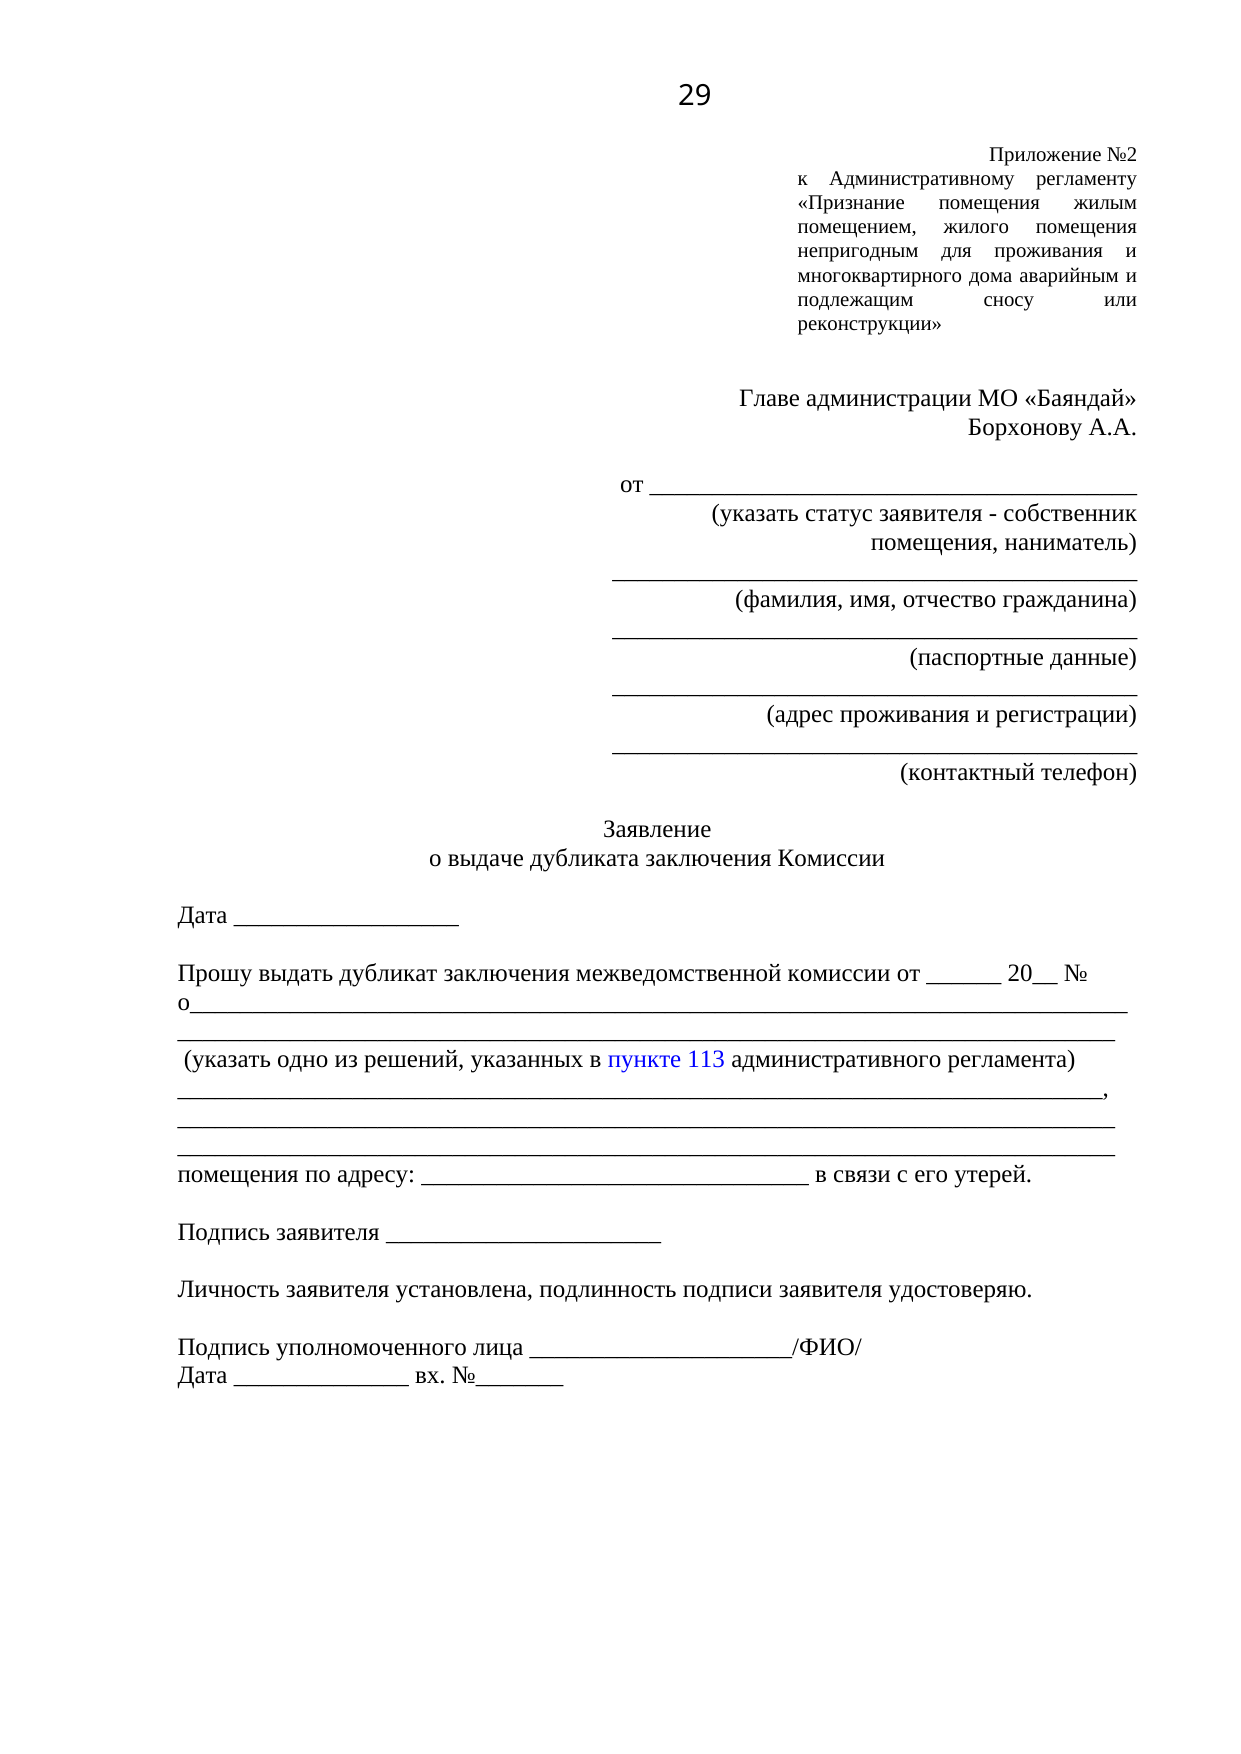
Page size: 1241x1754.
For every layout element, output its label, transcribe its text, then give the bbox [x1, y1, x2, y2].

text __________________________________________ [177, 670, 1137, 699]
text к Административному регламенту «Признание помещения жилым помещением, жилого помещения непригодным для проживания и многоквартирного дома аварийным и подлежащим сносу или реконструкции» [797, 166, 1137, 335]
text __________________________________________ [177, 613, 1137, 642]
text (указать одно из решений, указанных в пункте 113 административного регламента) [177, 1044, 1137, 1073]
text ___________________________________________________________________________ [177, 1015, 1137, 1044]
text Дата __________________ [177, 900, 1137, 929]
text помещения, наниматель) [177, 527, 1137, 555]
text Подпись заявителя ______________________ [177, 1217, 1137, 1245]
text (адрес проживания и регистрации) [177, 699, 1137, 728]
text (фамилия, имя, отчество гражданина) [177, 584, 1137, 613]
text (указать статус заявителя - собственник [177, 498, 1137, 527]
text помещения по адресу: _______________________________ в связи с его утерей. [177, 1159, 1137, 1188]
text от _______________________________________ [177, 469, 1137, 498]
text __________________________________________ [177, 555, 1137, 584]
text Главе администрации МО «Баяндай» [177, 383, 1137, 412]
text Дата ______________ вх. №_______ [177, 1360, 1137, 1389]
text о выдаче дубликата заключения Комиссии [177, 843, 1137, 872]
text Подпись уполномоченного лица _____________________/ФИО/ [177, 1332, 1137, 1360]
text __________________________________________________________________________, [177, 1073, 1137, 1102]
text __________________________________________ [177, 728, 1137, 757]
text (контактный телефон) [177, 757, 1137, 785]
text ___________________________________________________________________________ [177, 1102, 1137, 1130]
text (паспортные данные) [177, 642, 1137, 670]
text ___________________________________________________________________________ [177, 1130, 1137, 1159]
text Приложение №2 [797, 142, 1137, 166]
text Личность заявителя установлена, подлинность подписи заявителя удостоверяю. [177, 1274, 1137, 1303]
text Борхонову А.А. [177, 412, 1137, 440]
text Прошу выдать дубликат заключения межведомственной комиссии от ______ 20__ № о___________________________________________________________________________ [177, 958, 1137, 1015]
text Заявление [177, 814, 1137, 843]
